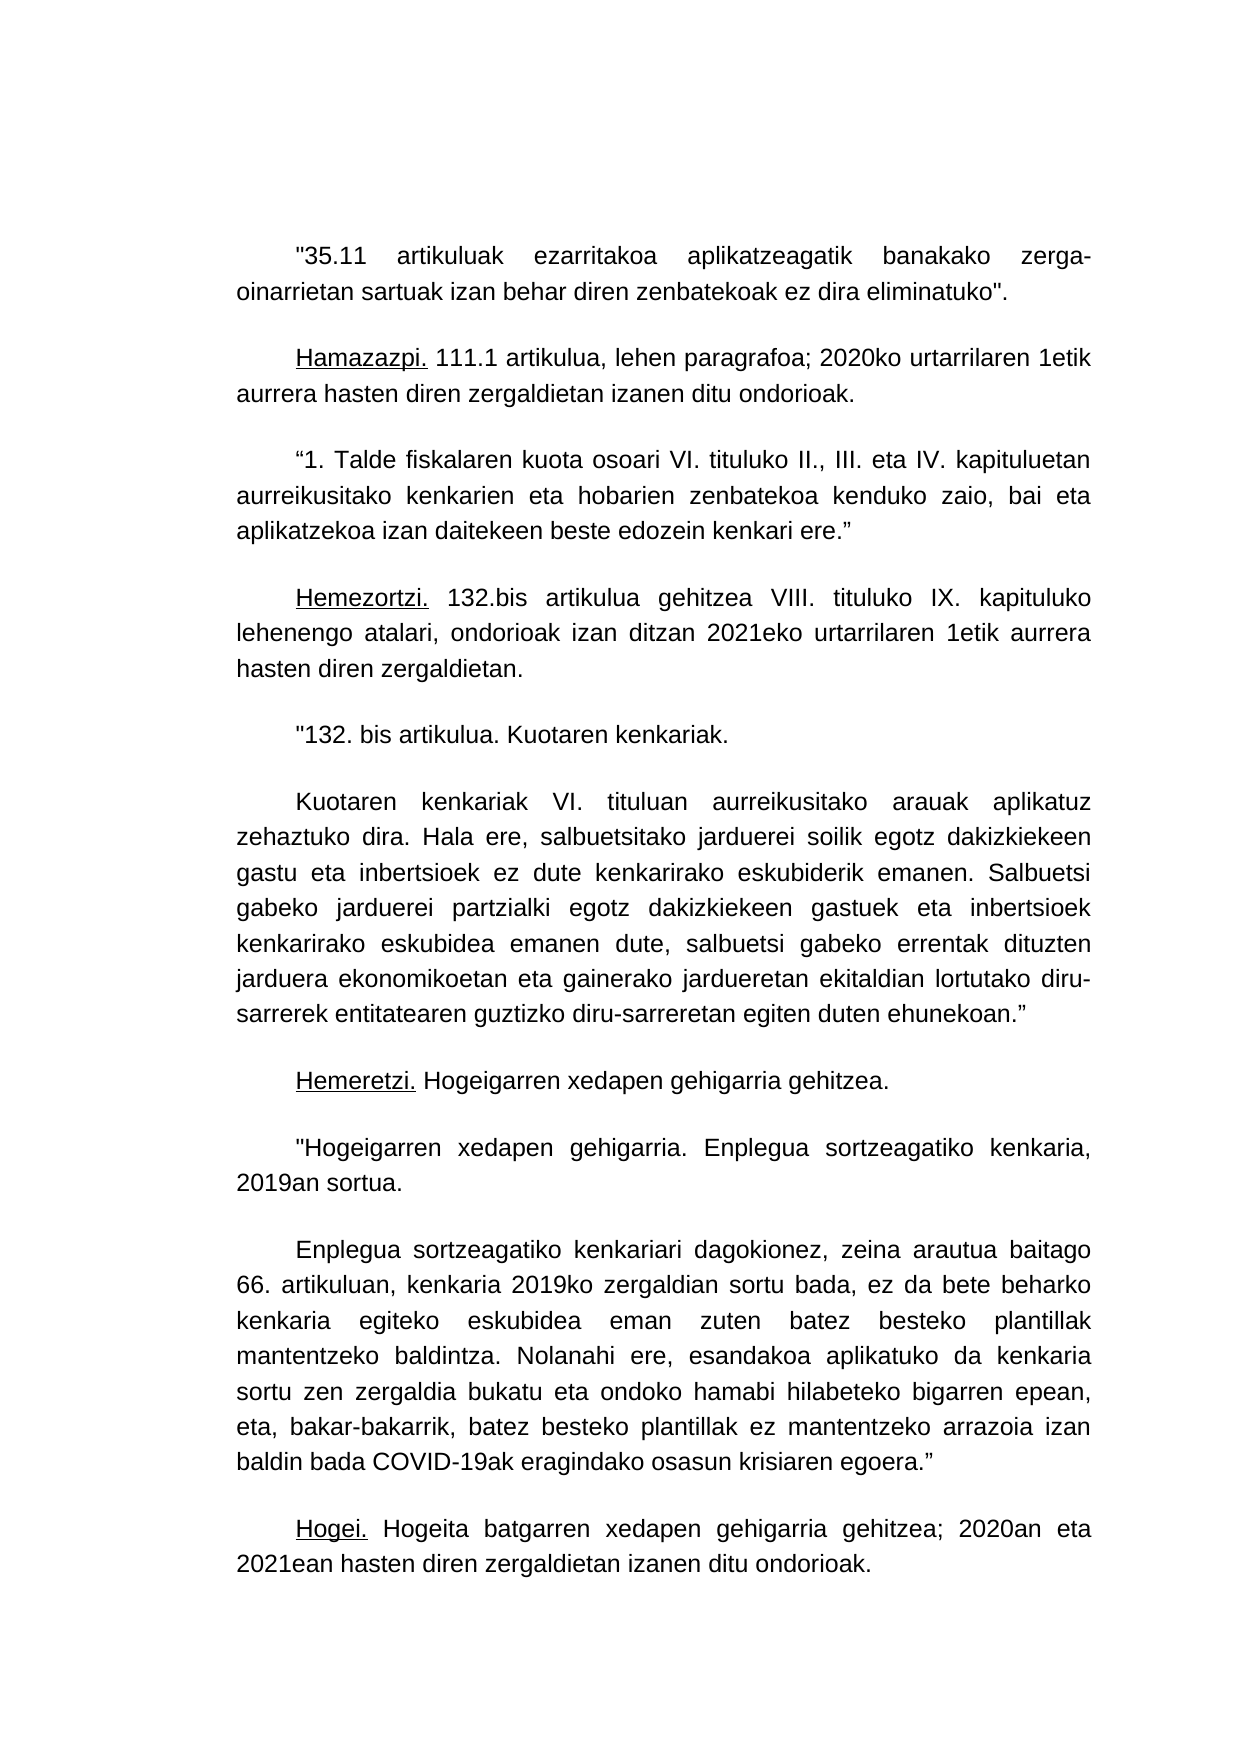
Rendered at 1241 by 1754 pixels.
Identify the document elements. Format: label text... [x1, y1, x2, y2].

text "132. bis artikulua. Kuotaren kenkariak. [236, 715, 1092, 751]
text "35.11 artikuluak ezarritakoa aplikatzeagatik banakako zerga-oinarrietan sartuak izan behar diren zenbatekoak ez dira eliminatuko". [236, 236, 1092, 307]
text Hamazazpi. 111.1 artikulua, lehen paragrafoa; 2020ko urtarrilaren 1etik aurrera hasten diren zergaldietan izanen ditu ondorioak. [236, 338, 1092, 409]
text Enplegua sortzeagatiko kenkariari dagokionez, zeina arautua baitago 66. artikuluan, kenkaria 2019ko zergaldian sortu bada, ez da bete beharko kenkaria egiteko eskubidea eman zuten batez besteko plantillak mantentzeko baldintza. Nolanahi ere, esandakoa aplikatuko da kenkaria sortu zen zergaldia bukatu eta ondoko hamabi hilabeteko bigarren epean, eta, bakar-bakarrik, batez besteko plantillak ez mantentzeko arrazoia izan baldin bada COVID-19ak eragindako osasun krisiaren egoera.” [236, 1230, 1092, 1478]
text Hemeretzi. Hogeigarren xedapen gehigarria gehitzea. [236, 1061, 1092, 1097]
text Hogei. Hogeita batgarren xedapen gehigarria gehitzea; 2020an eta 2021ean hasten diren zergaldietan izanen ditu ondorioak. [236, 1509, 1092, 1580]
text "Hogeigarren xedapen gehigarria. Enplegua sortzeagatiko kenkaria, 2019an sortua. [236, 1128, 1092, 1199]
text “1. Talde fiskalaren kuota osoari VI. tituluko II., III. eta IV. kapituluetan aurreikusitako kenkarien eta hobarien zenbatekoa kenduko zaio, bai eta aplikatzekoa izan daitekeen beste edozein kenkari ere.” [236, 440, 1092, 547]
text Hemezortzi. 132.bis artikulua gehitzea VIII. tituluko IX. kapituluko lehenengo atalari, ondorioak izan ditzan 2021eko urtarrilaren 1etik aurrera hasten diren zergaldietan. [236, 578, 1092, 684]
text Kuotaren kenkariak VI. tituluan aurreikusitako arauak aplikatuz zehaztuko dira. Hala ere, salbuetsitako jarduerei soilik egotz dakizkiekeen gastu eta inbertsioek ez dute kenkarirako eskubiderik emanen. Salbuetsi gabeko jarduerei partzialki egotz dakizkiekeen gastuek eta inbertsioek kenkarirako eskubidea emanen dute, salbuetsi gabeko errentak dituzten jarduera ekonomikoetan eta gainerako jardueretan ekitaldian lortutako diru-sarrerek entitatearen guztizko diru-sarreretan egiten duten ehunekoan.” [236, 782, 1092, 1030]
